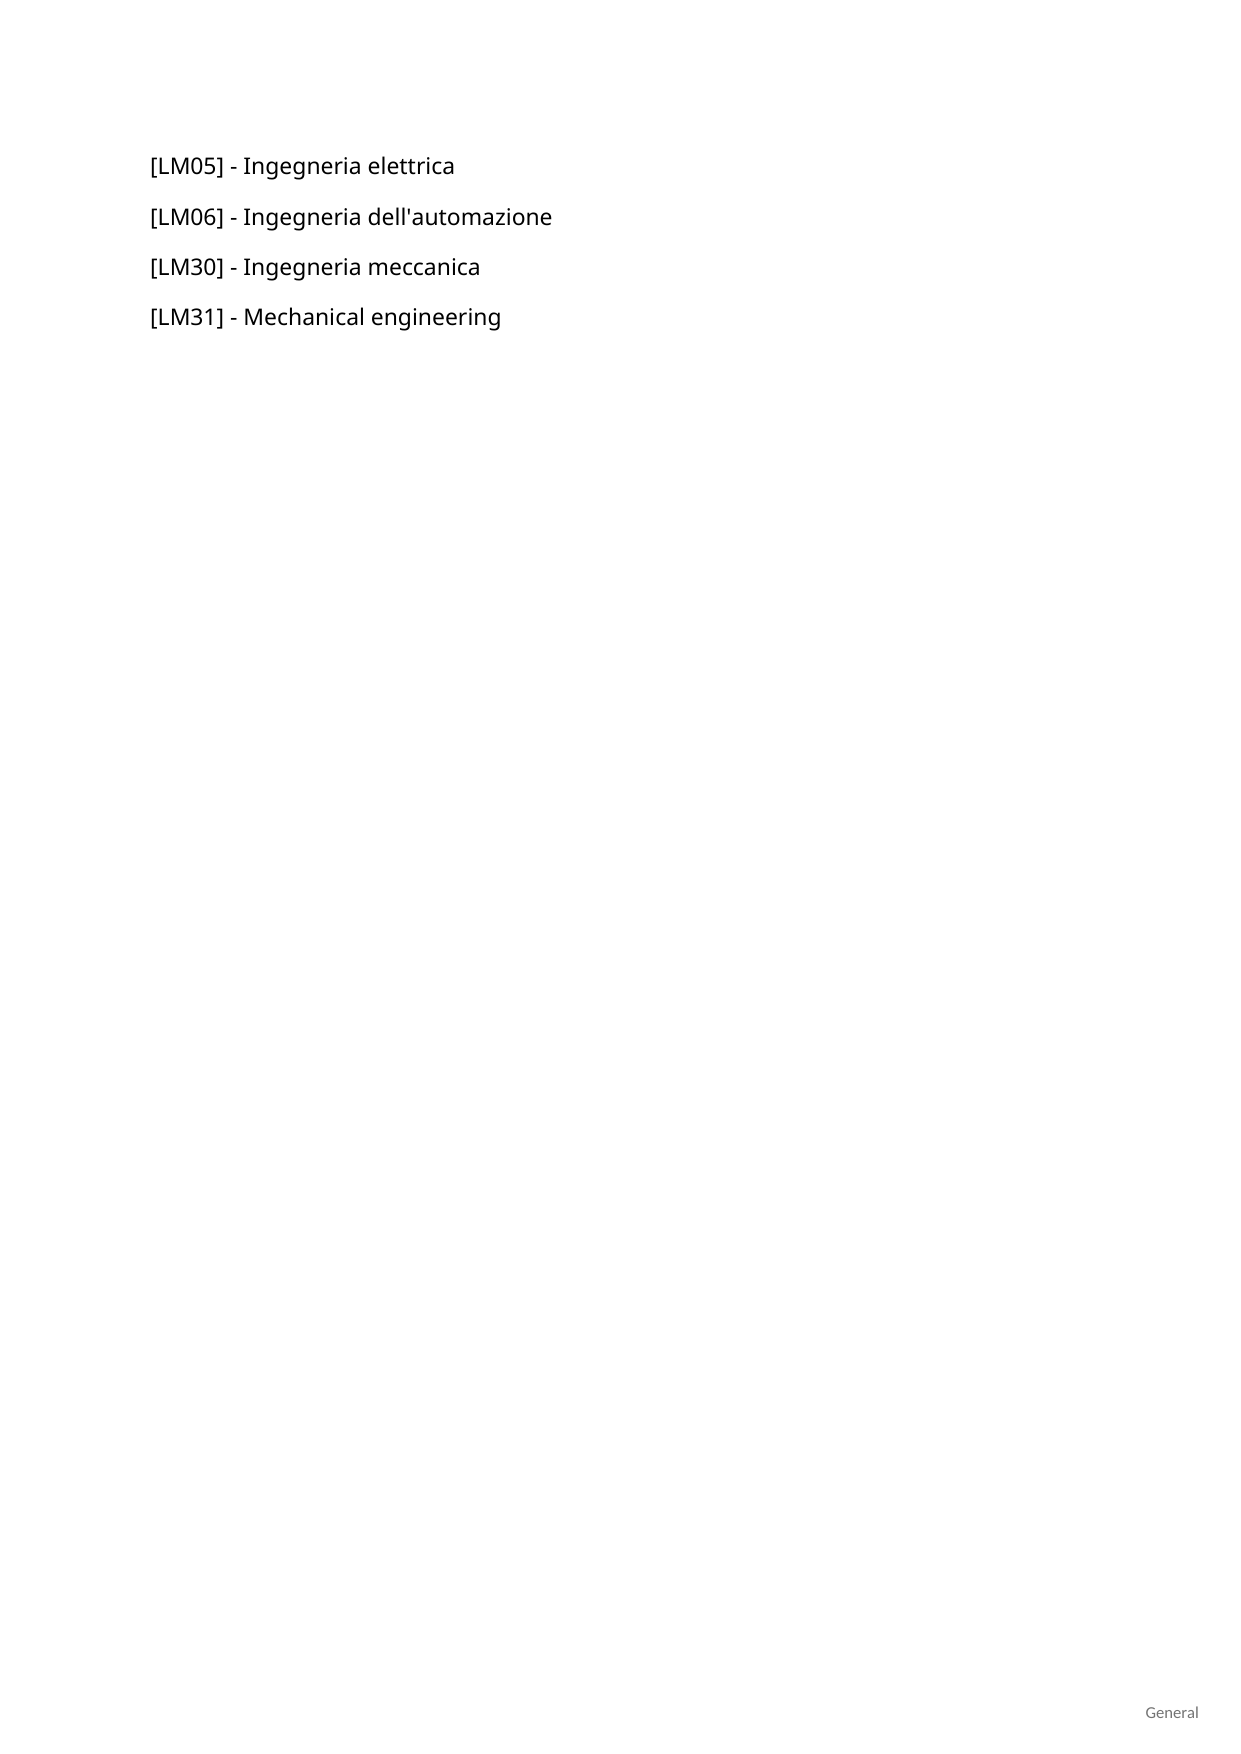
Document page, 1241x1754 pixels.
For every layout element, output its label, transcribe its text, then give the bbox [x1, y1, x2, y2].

text [LM30] - Ingegneria meccanica [150, 251, 1090, 282]
text [LM05] - Ingegneria elettrica [150, 150, 1090, 181]
text [LM31] - Mechanical engineering [150, 301, 1090, 332]
text [LM06] - Ingegneria dell'automazione [150, 200, 1090, 232]
